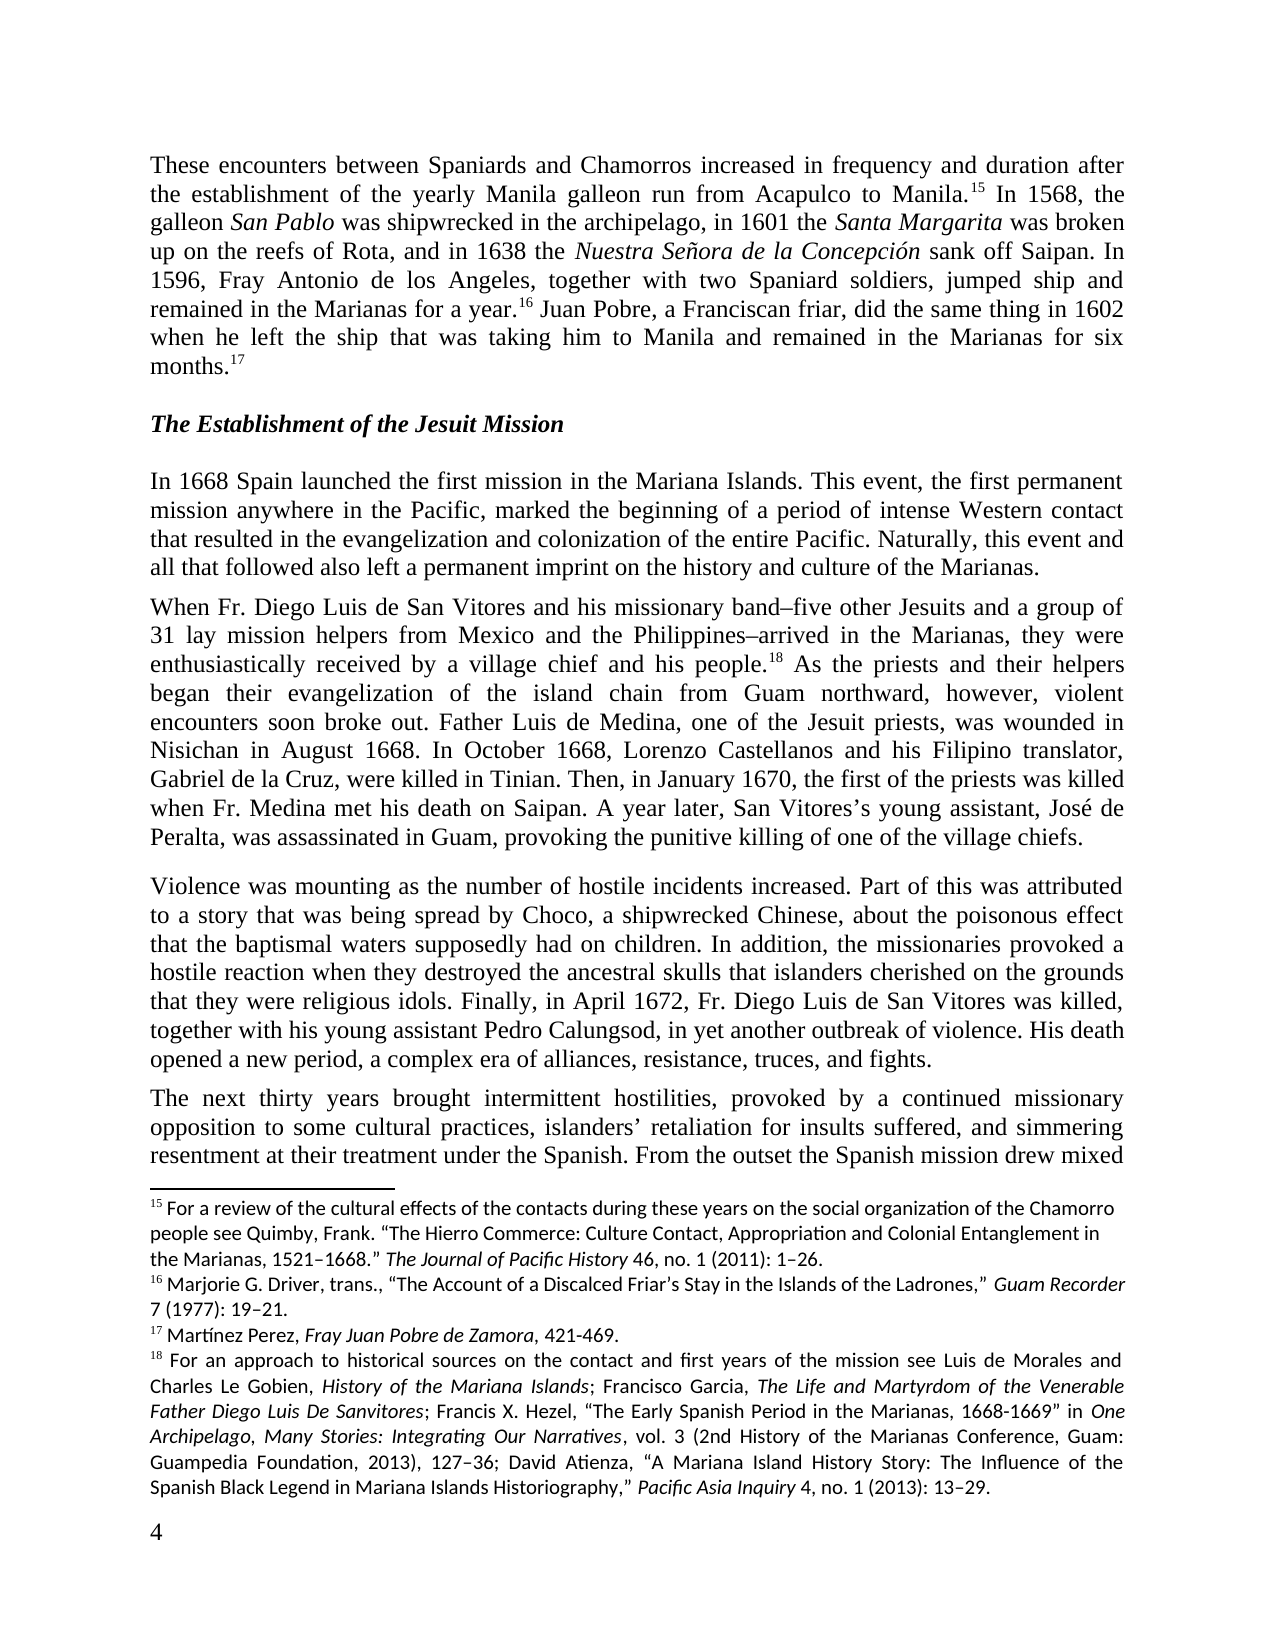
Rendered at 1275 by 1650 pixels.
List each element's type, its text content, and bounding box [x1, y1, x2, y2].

text The Establishment of the Jesuit Mission [150, 409, 1125, 437]
text When Fr. Diego Luis de San Vitores and his missionary band–five other Jesuits and a group of 31 lay mission helpers from Mexico and the Philippines–arrived in the Marianas, they were enthusiastically received by a village chief and his people. As the priests and their helpers began their evangelization of the island chain from Guam northward, however, violent encounters soon broke out. Father Luis de Medina, one of the Jesuit priests, was wounded in Nisichan in August 1668. In October 1668, Lorenzo Castellanos and his Filipino translator, Gabriel de la Cruz, were killed in Tinian. Then, in January 1670, the first of the priests was killed when Fr. Medina met his death on Saipan. A year later, San Vitores’s young assistant, José de Peralta, was assassinated in Guam, provoking the punitive killing of one of the village chiefs. [150, 592, 1125, 850]
text Violence was mounting as the number of hostile incidents increased. Part of this was attributed to a story that was being spread by Choco, a shipwrecked Chinese, about the poisonous effect that the baptismal waters supposedly had on children. In addition, the missionaries provoked a hostile reaction when they destroyed the ancestral skulls that islanders cherished on the grounds that they were religious idols. Finally, in April 1672, Fr. Diego Luis de San Vitores was killed, together with his young assistant Pedro Calungsod, in yet another outbreak of violence. His death opened a new period, a complex era of alliances, resistance, truces, and fights. [150, 871, 1125, 1072]
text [150, 1083, 1125, 1169]
text In 1668 Spain launched the first mission in the Mariana Islands. This event, the first permanent mission anywhere in the Pacific, marked the beginning of a period of intense Western contact that resulted in the evangelization and colonization of the entire Pacific. Naturally, this event and all that followed also left a permanent imprint on the history and culture of the Marianas. [150, 466, 1125, 581]
text These encounters between Spaniards and Chamorros increased in frequency and duration after the establishment of the yearly Manila galleon run from Acapulco to Manila. In 1568, the galleon San Pablo was shipwrecked in the archipelago, in 1601 the Santa Margarita was broken up on the reefs of Rota, and in 1638 the Nuestra Señora de la Concepción sank off Saipan. In 1596, Fray Antonio de los Angeles, together with two Spaniard soldiers, jumped ship and remained in the Marianas for a year. Juan Pobre, a Franciscan friar, did the same thing in 1602 when he left the ship that was taking him to Manila and remained in the Marianas for six months. [150, 150, 1125, 380]
